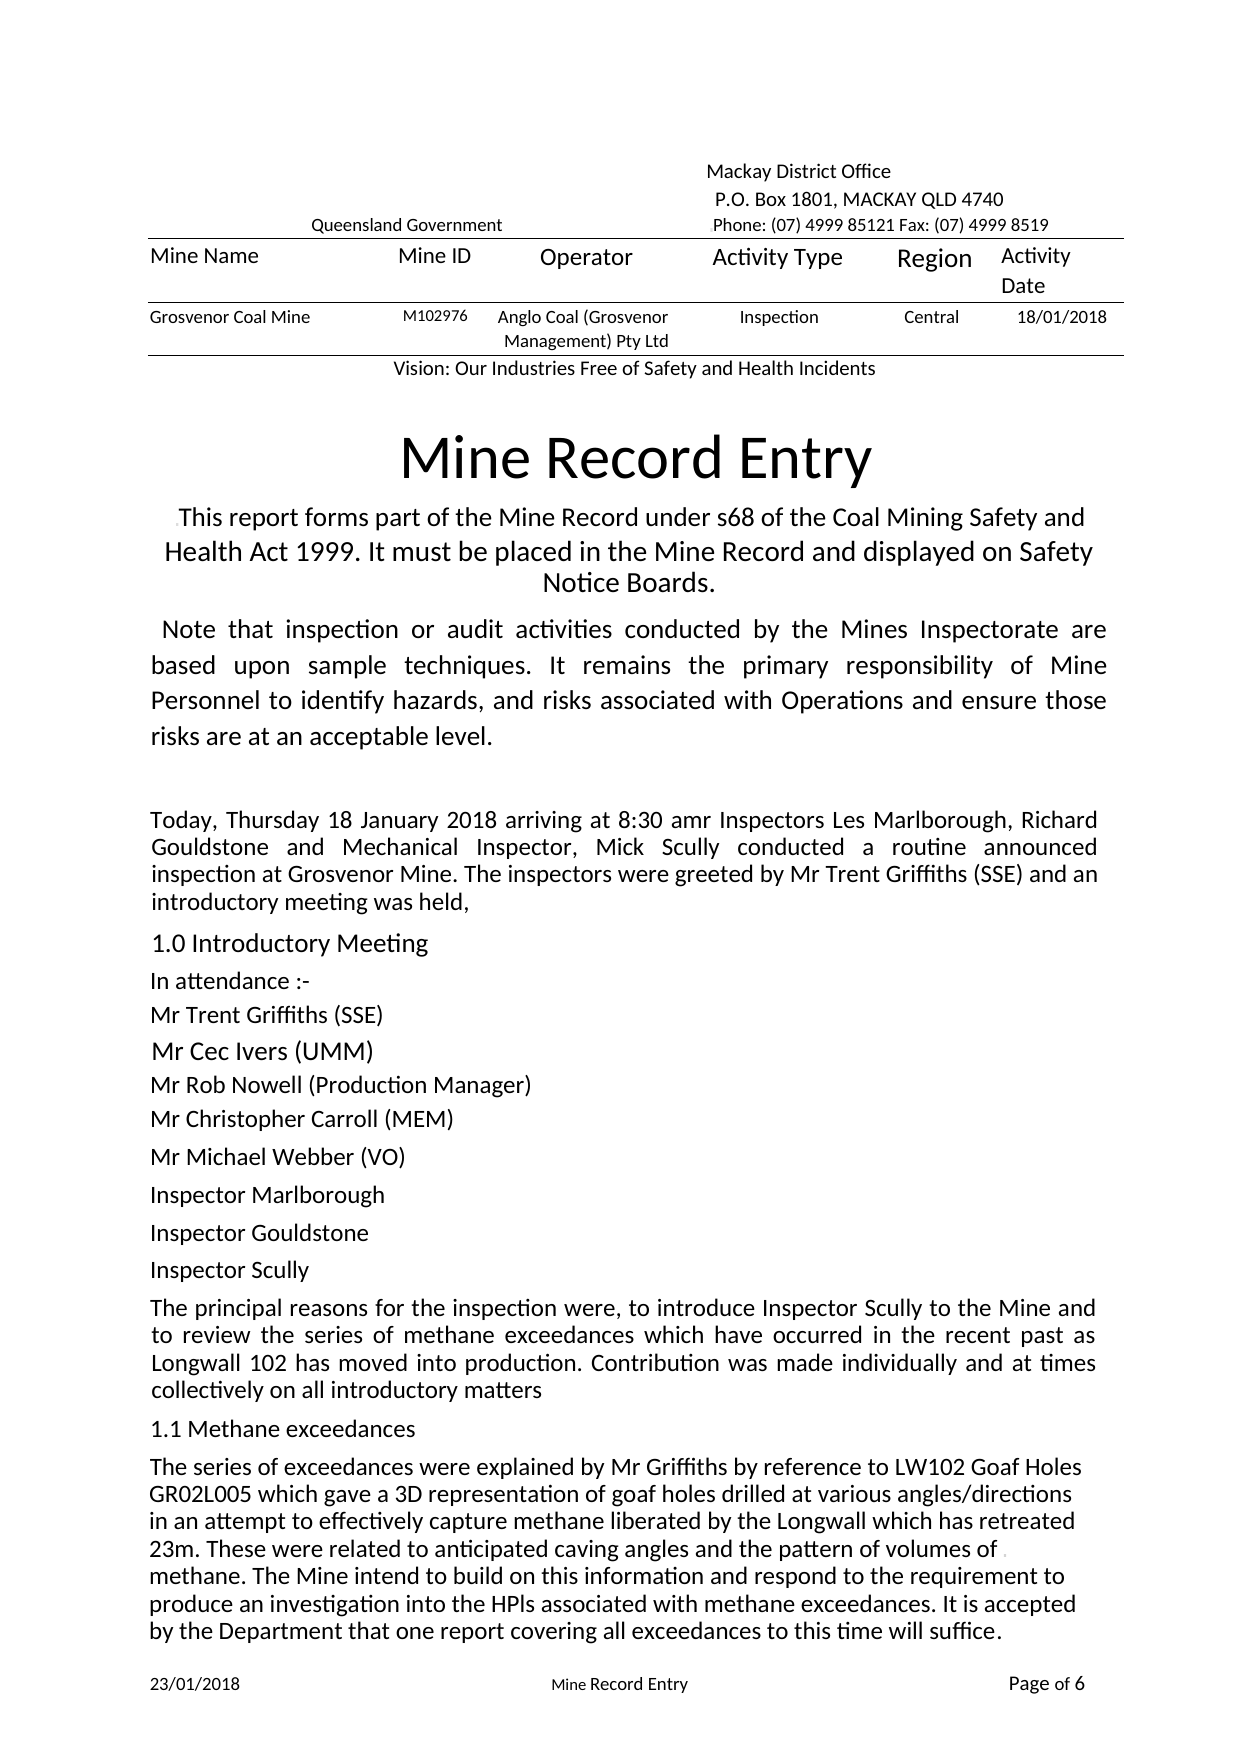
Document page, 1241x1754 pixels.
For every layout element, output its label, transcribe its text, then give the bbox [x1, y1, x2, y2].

table_header Mine ID [398, 239, 498, 302]
text P.O. Box 1801, MACKAY QLD 4740 [149, 186, 1004, 211]
table_header Region [897, 239, 1001, 302]
table_cell Inspection [713, 303, 897, 355]
text This report forms part of the Mine Record under s68 of the Coal Mining Safety and [153, 500, 1109, 533]
table_cell Grosvenor Coal Mine [148, 303, 398, 355]
text Mackay District Office [488, 158, 1109, 184]
text Queensland Government Phone: (07) 4999 85121 Fax: (07) 4999 8519 [149, 213, 1109, 236]
table_header Activity Date [1001, 239, 1124, 302]
table_header Mine Name [148, 239, 398, 302]
text Mr Cec Ivers (UMM) [151, 1034, 1109, 1067]
text Mr Trent Griffiths (SSE) [150, 1002, 1109, 1029]
text 1.1 Methane exceedances [150, 1415, 1109, 1443]
text Health Act 1999. It must be placed in the Mine Record and displayed on Safety Notice Boards. [149, 535, 1109, 599]
text Inspector Marlborough [150, 1181, 1109, 1209]
text Note that inspection or audit activities conducted by the Mines Inspectorate are based upon sample techniques. It remains the primary responsibility of Mine Personnel to identify hazards, and risks associated with Operations and ensure those risks are at an acceptable level. [151, 612, 1109, 752]
table_cell 18/01/2018 [1001, 303, 1124, 355]
text Mr Christopher Carroll (MEM) [150, 1105, 1109, 1133]
table_header Activity Type [713, 239, 897, 302]
text The principal reasons for the inspection were, to introduce Inspector Scully to the Mine and to review the series of methane exceedances which have occurred in the recent past as Longwall 102 has moved into production. Contribution was made individually and at times collectively on all introductory matters [150, 1295, 1098, 1405]
text Mr Rob Nowell (Production Manager) [150, 1072, 1109, 1099]
table_cell Anglo Coal (Grosvenor Management) Pty Ltd [498, 303, 712, 355]
text Inspector Gouldstone [150, 1219, 1109, 1247]
table_cell Central [897, 303, 1001, 355]
text Today, Thursday 18 January 2018 arriving at 8:30 amr Inspectors Les Marlborough, Richard Gouldstone and Mechanical Inspector, Mick Scully conducted a routine announced inspection at Grosvenor Mine. The inspectors were greeted by Mr Trent Griffiths (SSE) and an introductory meeting was held, [150, 806, 1099, 916]
table_header Operator [498, 239, 712, 302]
text Inspector Scully [150, 1257, 1109, 1284]
text The series of exceedances were explained by Mr Griffiths by reference to LW102 Goaf Holes GR02L005 which gave a 3D representation of goaf holes drilled at various angles/directions in an attempt to effectively capture methane liberated by the Longwall which has retreated 23m. These were related to anticipated caving angles and the pattern of volumes of methane. The Mine intend to build on this information and respond to the requirement to produce an investigation into the HPls associated with methane exceedances. It is accepted by the Department that one report covering all exceedances to this time will suffice. [149, 1453, 1095, 1646]
text 1.0 Introductory Meeting [151, 927, 1109, 960]
subtitle Mine Record Entry [163, 417, 1109, 494]
text In attendance :- [150, 967, 1109, 995]
text Mr Michael Webber (VO) [150, 1143, 1109, 1171]
text Vision: Our Industries Free of Safety and Health Incidents [161, 356, 1109, 381]
table_cell M102976 [398, 303, 498, 355]
